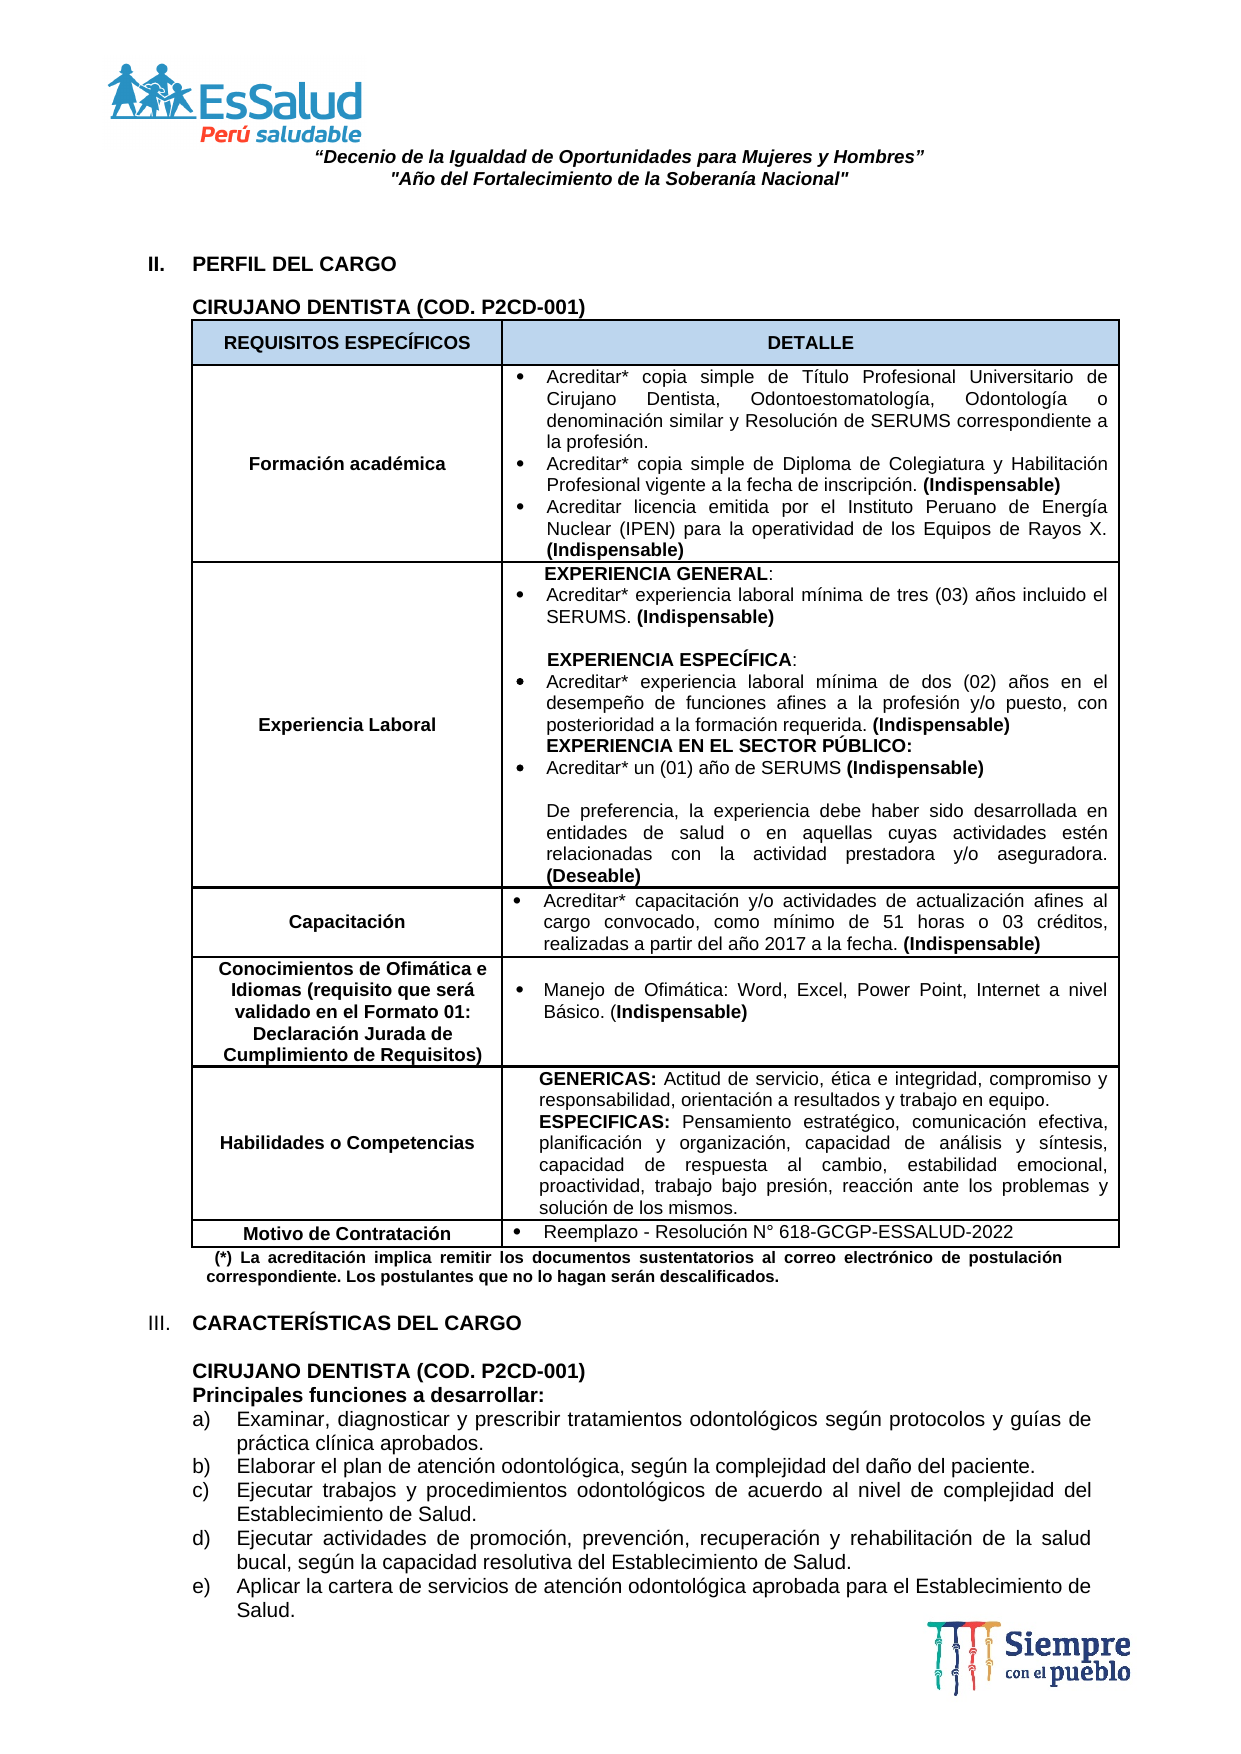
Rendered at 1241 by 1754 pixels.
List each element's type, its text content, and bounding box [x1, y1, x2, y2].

picture [915, 1612, 1137, 1703]
table_cell Capacitación [193, 889, 501, 956]
text (*) La acreditación implica remitir los documentos sustentatorios al correo electrónico de postulación correspondiente. Los postulantes que no lo hagan serán descalificados. [206, 1248, 1063, 1286]
table_cell Formación académica [193, 366, 501, 561]
table_cell Habilidades o Competencias [193, 1068, 501, 1218]
table_header REQUISITOS ESPECÍFICOS [193, 321, 501, 364]
table_cell Acreditar* capacitación y/o actividades de actualización afines al cargo convocado, como mínimo de 51 horas o 03 créditos, realizadas a partir del año 2017 a la fecha. (Indispensable) [503, 889, 1118, 956]
table_cell EXPERIENCIA GENERAL: Acreditar* experiencia laboral mínima de tres (03) años incluido el SERUMS. (Indispensable) EXPERIENCIA ESPECÍFICA: Acreditar* experiencia laboral mínima de dos (02) años en el desempeño de funciones afines a la profesión y/o puesto, con posterioridad a la formación requerida. (Indispensable) EXPERIENCIA EN EL SECTOR PÚBLICO: Acreditar* un (01) año de SERUMS (Indispensable) De preferencia, la experiencia debe haber sido desarrollada en entidades de salud o en aquellas cuyas actividades estén relacionadas con la actividad prestadora y/o aseguradora. (Deseable) [503, 563, 1118, 886]
table_cell Reemplazo - Resolución N° 618-GCGP-ESSALUD-2022 [503, 1221, 1118, 1246]
list Elaborar el plan de atención odontológica, según la complejidad del daño del paciente. [192, 1454, 1092, 1478]
table_cell Conocimientos de Ofimática e Idiomas (requisito que será validado en el Formato 01: Declaración Jurada de Cumplimiento de Requisitos) [193, 958, 501, 1065]
list CARACTERÍSTICAS DEL CARGO [148, 1310, 1092, 1334]
table_header DETALLE [503, 321, 1118, 364]
list Aplicar la cartera de servicios de atención odontológica aprobada para el Establecimiento de Salud. [192, 1574, 1092, 1622]
subtitle Principales funciones a desarrollar: [192, 1382, 1092, 1406]
picture [101, 55, 368, 150]
table_cell Manejo de Ofimática: Word, Excel, Power Point, Internet a nivel Básico. (Indispensable) [503, 958, 1118, 1065]
list PERFIL DEL CARGO [148, 252, 1092, 276]
table_cell Motivo de Contratación [193, 1221, 501, 1246]
list Ejecutar actividades de promoción, prevención, recuperación y rehabilitación de la salud bucal, según la capacidad resolutiva del Establecimiento de Salud. [192, 1526, 1092, 1574]
list Examinar, diagnosticar y prescribir tratamientos odontológicos según protocolos y guías de práctica clínica aprobados. [192, 1406, 1092, 1454]
text CIRUJANO DENTISTA (COD. P2CD-001) [192, 295, 1092, 319]
list Ejecutar trabajos y procedimientos odontológicos de acuerdo al nivel de complejidad del Establecimiento de Salud. [192, 1478, 1092, 1526]
table_cell Experiencia Laboral [193, 563, 501, 886]
text CIRUJANO DENTISTA (COD. P2CD-001) [192, 1358, 1092, 1382]
table_cell GENERICAS: Actitud de servicio, ética e integridad, compromiso y responsabilidad, orientación a resultados y trabajo en equipo. ESPECIFICAS: Pensamiento estratégico, comunicación efectiva, planificación y organización, capacidad de análisis y síntesis, capacidad de respuesta al cambio, estabilidad emocional, proactividad, trabajo bajo presión, reacción ante los problemas y solución de los mismos. [503, 1068, 1118, 1218]
table_cell Acreditar* copia simple de Título Profesional Universitario de Cirujano Dentista, Odontoestomatología, Odontología o denominación similar y Resolución de SERUMS correspondiente a la profesión. Acreditar* copia simple de Diploma de Colegiatura y Habilitación Profesional vigente a la fecha de inscripción. (Indispensable) Acreditar licencia emitida por el Instituto Peruano de Energía Nuclear (IPEN) para la operatividad de los Equipos de Rayos X. (Indispensable) [503, 366, 1118, 561]
